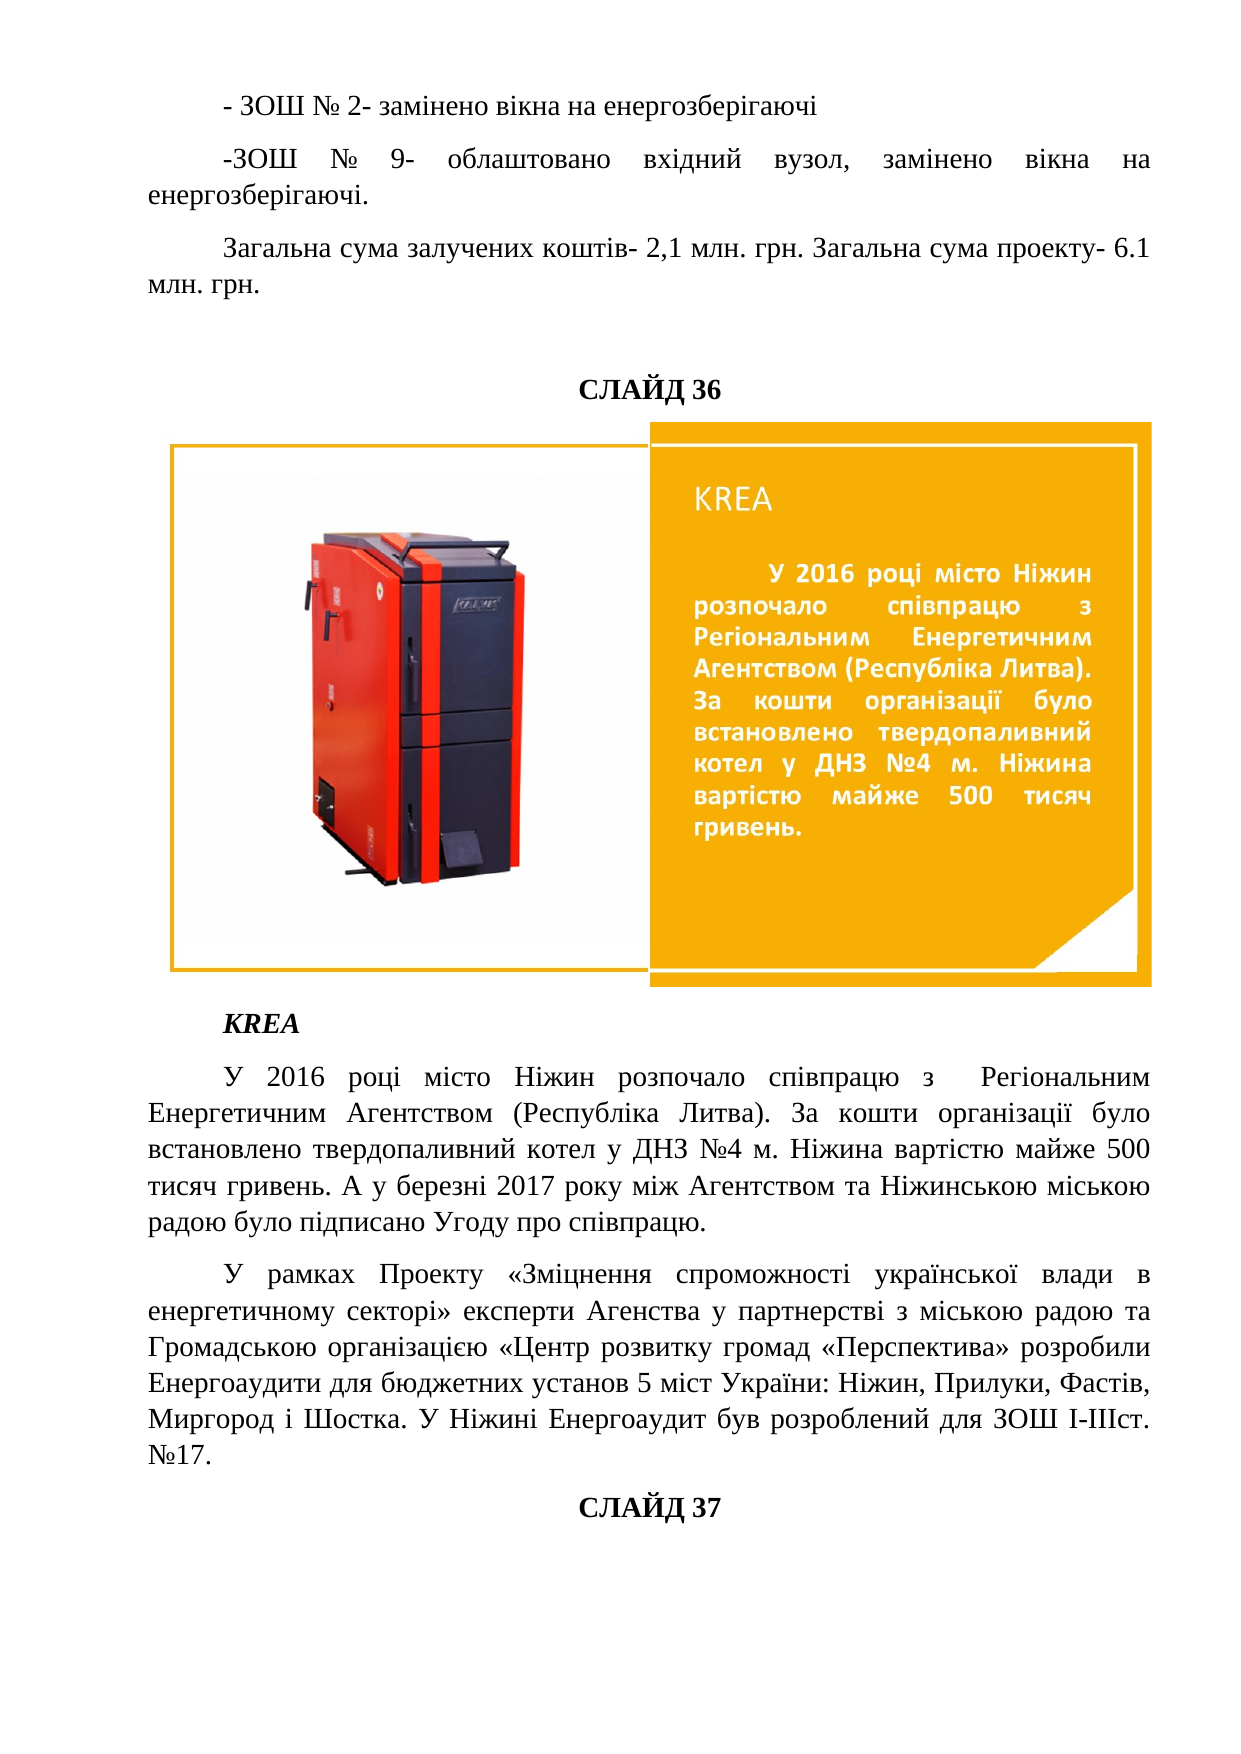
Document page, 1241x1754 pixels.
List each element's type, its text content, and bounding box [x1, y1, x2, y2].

text KREA [148, 1006, 1152, 1040]
picture [147, 422, 1152, 987]
text У рамках Проекту «Зміцнення спроможності української влади в енергетичному секторі» експерти Агенства у партнерстві з міською радою та Громадською організацією «Центр розвитку громад «Перспектива» розробили Енергоаудити для бюджетних установ 5 міст України: Ніжин, Прилуки, Фастів, Миргород і Шостка. У Ніжині Енергоаудит був розроблений для ЗОШ I-IIIст. №17. [148, 1257, 1152, 1471]
text У 2016 році місто Ніжин розпочало співпрацю з Регіональним Енергетичним Агентством (Республіка Литва). За кошти організації було встановлено твердопаливний котел у ДНЗ №4 м. Ніжина вартістю майже 500 тисяч гривень. А у березні 2017 року між Агентством та Ніжинською міською радою було підписано Угоду про співпрацю. [148, 1059, 1152, 1237]
text - ЗОШ № 2- замінено вікна на енергозберігаючі [148, 88, 1152, 122]
text СЛАЙД 36 [148, 372, 1152, 406]
text СЛАЙД 37 [148, 1490, 1152, 1524]
text -ЗОШ № 9- облаштовано вхідний вузол, замінено вікна на енергозберігаючі. [148, 141, 1152, 211]
text Загальна сума залучених коштів- 2,1 млн. грн. Загальна сума проекту- 6.1 млн. грн. [148, 230, 1152, 300]
